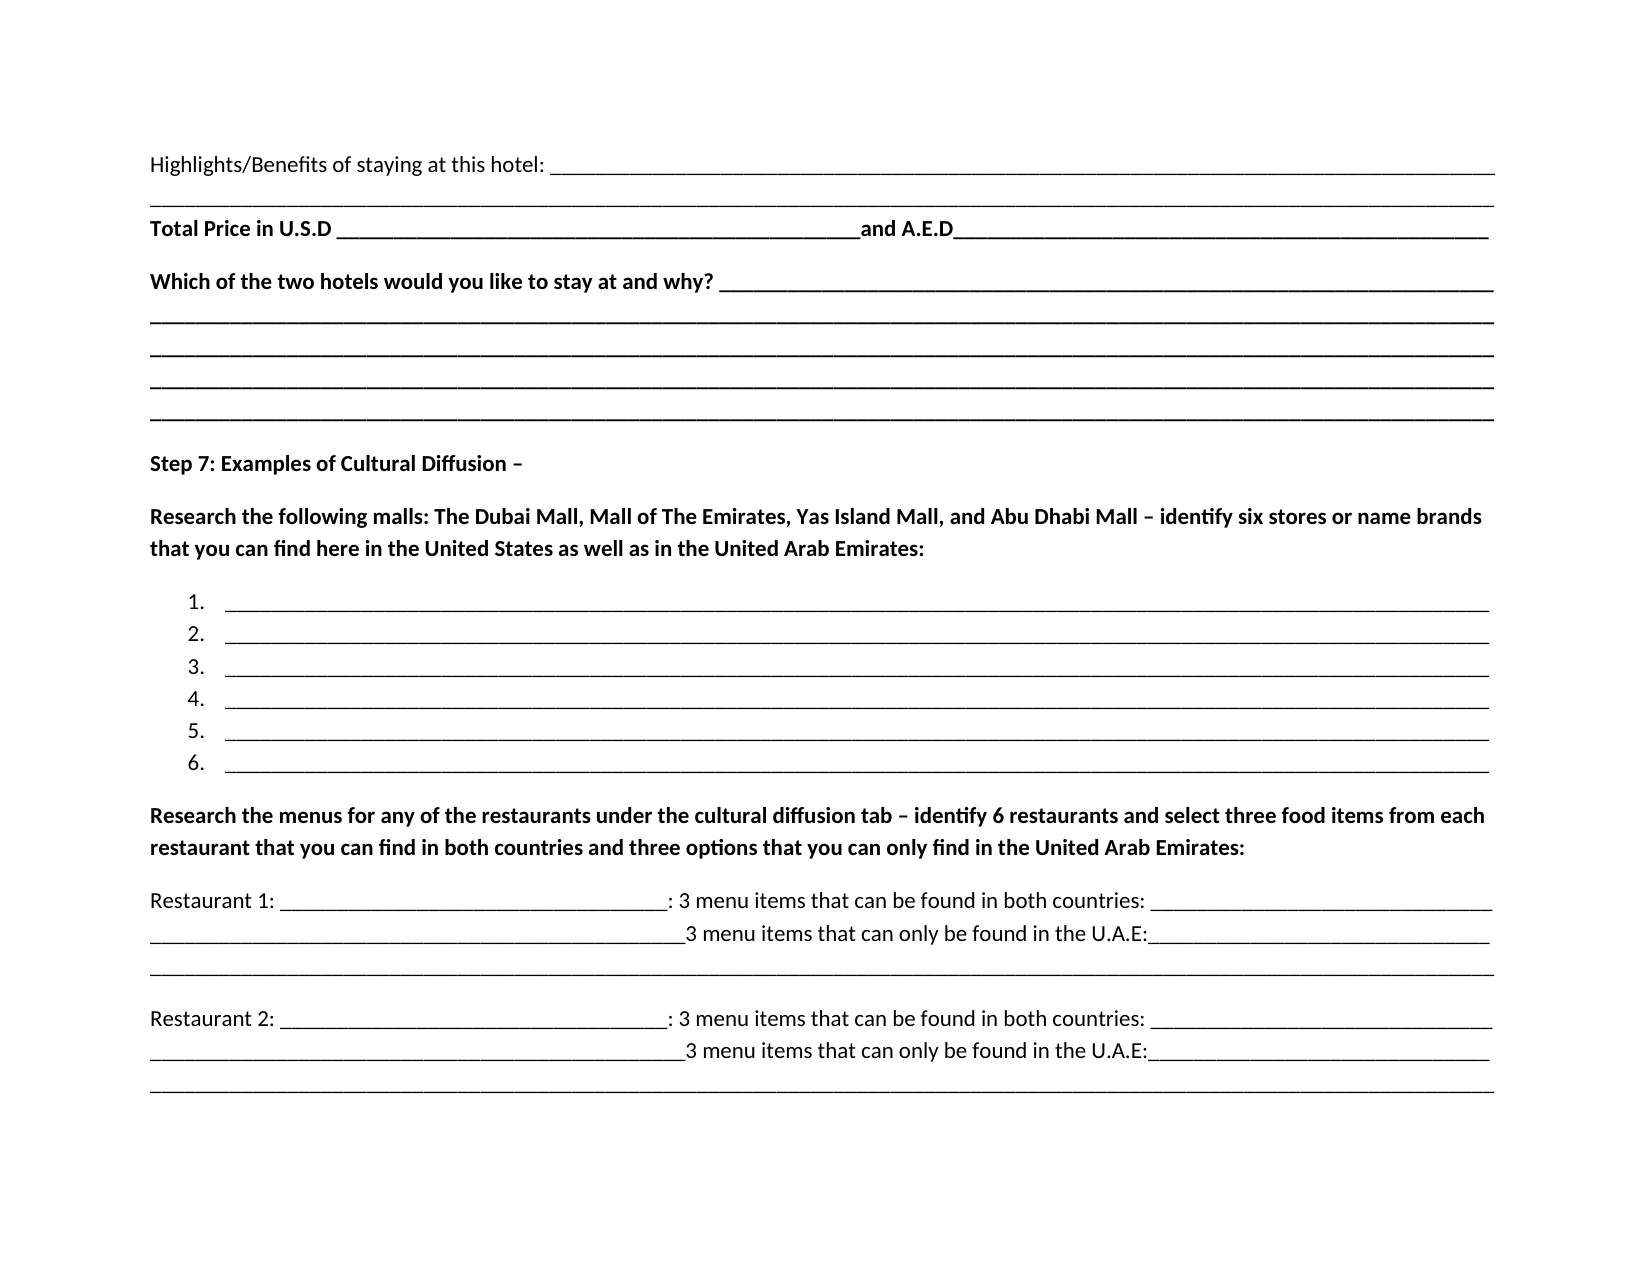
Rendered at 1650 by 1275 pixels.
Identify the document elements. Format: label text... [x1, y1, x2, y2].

text Highlights/Benefits of staying at this hotel: ___________________________________________________________________________________ ______________________________________________________________________________________________________________________ Total Price in U.S.D ______________________________________________and A.E.D_______________________________________________ [150, 150, 1500, 242]
text Restaurant 2: __________________________________: 3 menu items that can be found in both countries: ______________________________ _______________________________________________3 menu items that can only be found in the U.A.E:______________________________ ______________________________________________________________________________________________________________________ [150, 1004, 1500, 1096]
text Which of the two hotels would you like to stay at and why? ____________________________________________________________________ ________________________________________________________________________________________________________________________________________________________________________________________________________________________________________________________________________________________________________________________________________________________________________________________________________________________________________________________________________________________ [150, 267, 1500, 424]
list _______________________________________________________________________________________________________________ [187, 587, 1500, 615]
text Restaurant 1: __________________________________: 3 menu items that can be found in both countries: ______________________________ _______________________________________________3 menu items that can only be found in the U.A.E:______________________________ ______________________________________________________________________________________________________________________ [150, 887, 1500, 979]
text Research the menus for any of the restaurants under the cultural diffusion tab – identify 6 restaurants and select three food items from each restaurant that you can find in both countries and three options that you can only find in the United Arab Emirates: [150, 801, 1500, 862]
text Research the following malls: The Dubai Mall, Mall of The Emirates, Yas Island Mall, and Abu Dhabi Mall – identify six stores or name brands that you can find here in the United States as well as in the United Arab Emirates: [150, 502, 1500, 562]
list _______________________________________________________________________________________________________________ [187, 619, 1500, 648]
list _______________________________________________________________________________________________________________ [187, 652, 1500, 680]
list _______________________________________________________________________________________________________________ [187, 748, 1500, 776]
list _______________________________________________________________________________________________________________ [187, 716, 1500, 744]
text Step 7: Examples of Cultural Diffusion – [150, 449, 1500, 477]
list _______________________________________________________________________________________________________________ [187, 684, 1500, 712]
